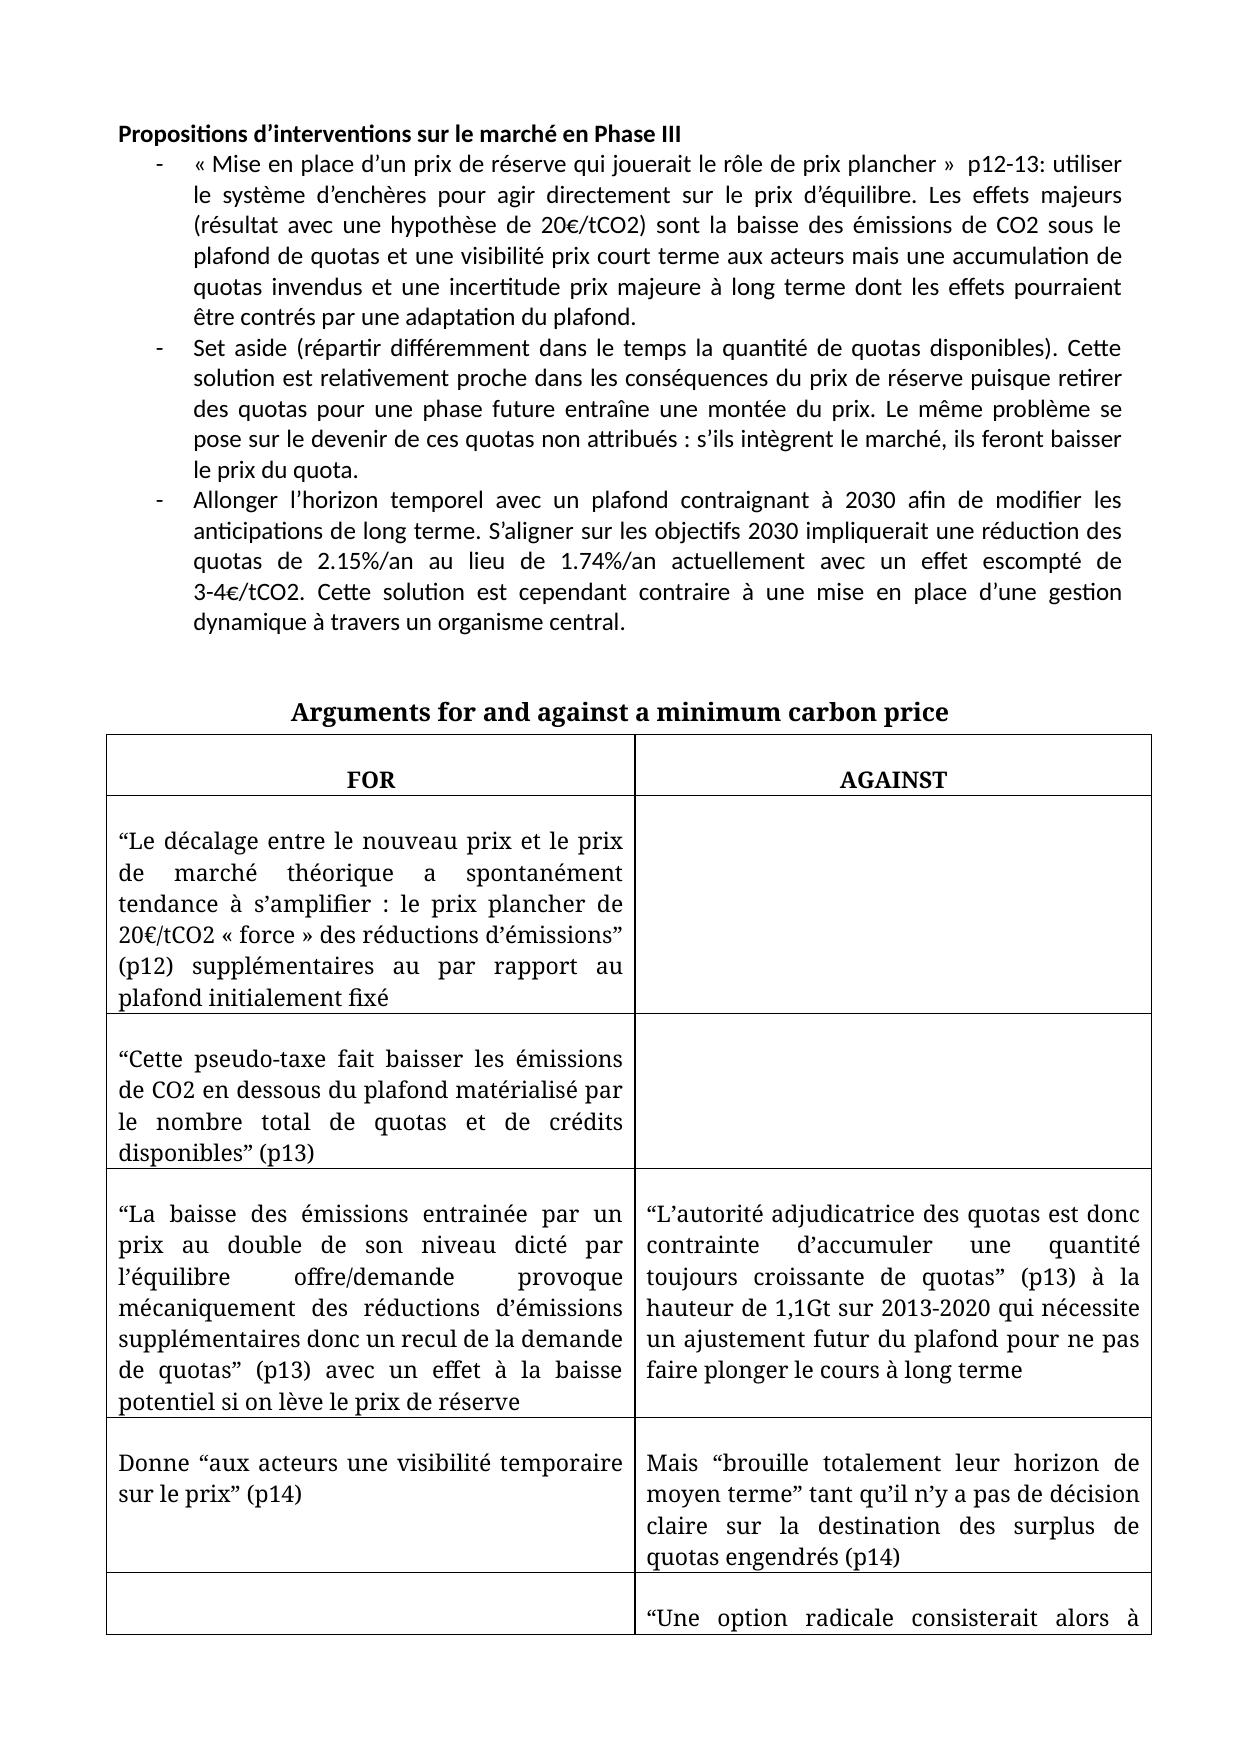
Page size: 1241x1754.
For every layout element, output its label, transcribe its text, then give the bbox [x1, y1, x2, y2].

text Arguments for and against a minimum carbon price [118, 694, 1122, 728]
table_cell [636, 1014, 1151, 1168]
table_cell Mais “brouille totalement leur horizon de moyen terme” tant qu’il n’y a pas de décision claire sur la destination des surplus de quotas engendrés (p14) [636, 1418, 1151, 1572]
table_cell “Cette pseudo-taxe fait baisser les émissions de CO2 en dessous du plafond matérialisé par le nombre total de quotas et de crédits disponibles” (p13) [107, 1014, 634, 1168]
table_header FOR [107, 735, 634, 795]
table_header AGAINST [636, 735, 1151, 795]
table_cell “La baisse des émissions entrainée par un prix au double de son niveau dicté par l’équilibre offre/demande provoque mécaniquement des réductions d’émissions supplémentaires donc un recul de la demande de quotas” (p13) avec un effet à la baisse potentiel si on lève le prix de réserve [107, 1169, 634, 1417]
list « Mise en place d’un prix de réserve qui jouerait le rôle de prix plancher » p12-13: utiliser le système d’enchères pour agir directement sur le prix d’équilibre. Les effets majeurs (résultat avec une hypothèse de 20€/tCO2) sont la baisse des émissions de CO2 sous le plafond de quotas et une visibilité prix court terme aux acteurs mais une accumulation de quotas invendus et une incertitude prix majeure à long terme dont les effets pourraient être contrés par une adaptation du plafond. [156, 149, 1122, 332]
text Propositions d’interventions sur le marché en Phase III [118, 118, 1122, 149]
table_cell Donne “aux acteurs une visibilité temporaire sur le prix” (p14) [107, 1418, 634, 1572]
list Allonger l’horizon temporel avec un plafond contraignant à 2030 afin de modifier les anticipations de long terme. S’aligner sur les objectifs 2030 impliquerait une réduction des quotas de 2.15%/an au lieu de 1.74%/an actuellement avec un effet escompté de 3-4€/tCO2. Cette solution est cependant contraire à une mise en place d’une gestion dynamique à travers un organisme central. [156, 484, 1122, 637]
table_cell [107, 1573, 634, 1634]
list Set aside (répartir différemment dans le temps la quantité de quotas disponibles). Cette solution est relativement proche dans les conséquences du prix de réserve puisque retirer des quotas pour une phase future entraîne une montée du prix. Le même problème se pose sur le devenir de ces quotas non attribués : s’ils intègrent le marché, ils feront baisser le prix du quota. [156, 332, 1122, 484]
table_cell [636, 1573, 1151, 1634]
table_cell “Le décalage entre le nouveau prix et le prix de marché théorique a spontanément tendance à s’amplifier : le prix plancher de 20€/tCO2 « force » des réductions d’émissions” (p12) supplémentaires au par rapport au plafond initialement fixé [107, 796, 634, 1013]
table_cell [636, 796, 1151, 1013]
table_cell “L’autorité adjudicatrice des quotas est donc contrainte d’accumuler une quantité toujours croissante de quotas” (p13) à la hauteur de 1,1Gt sur 2013-2020 qui nécessite un ajustement futur du plafond pour ne pas faire plonger le cours à long terme [636, 1169, 1151, 1417]
